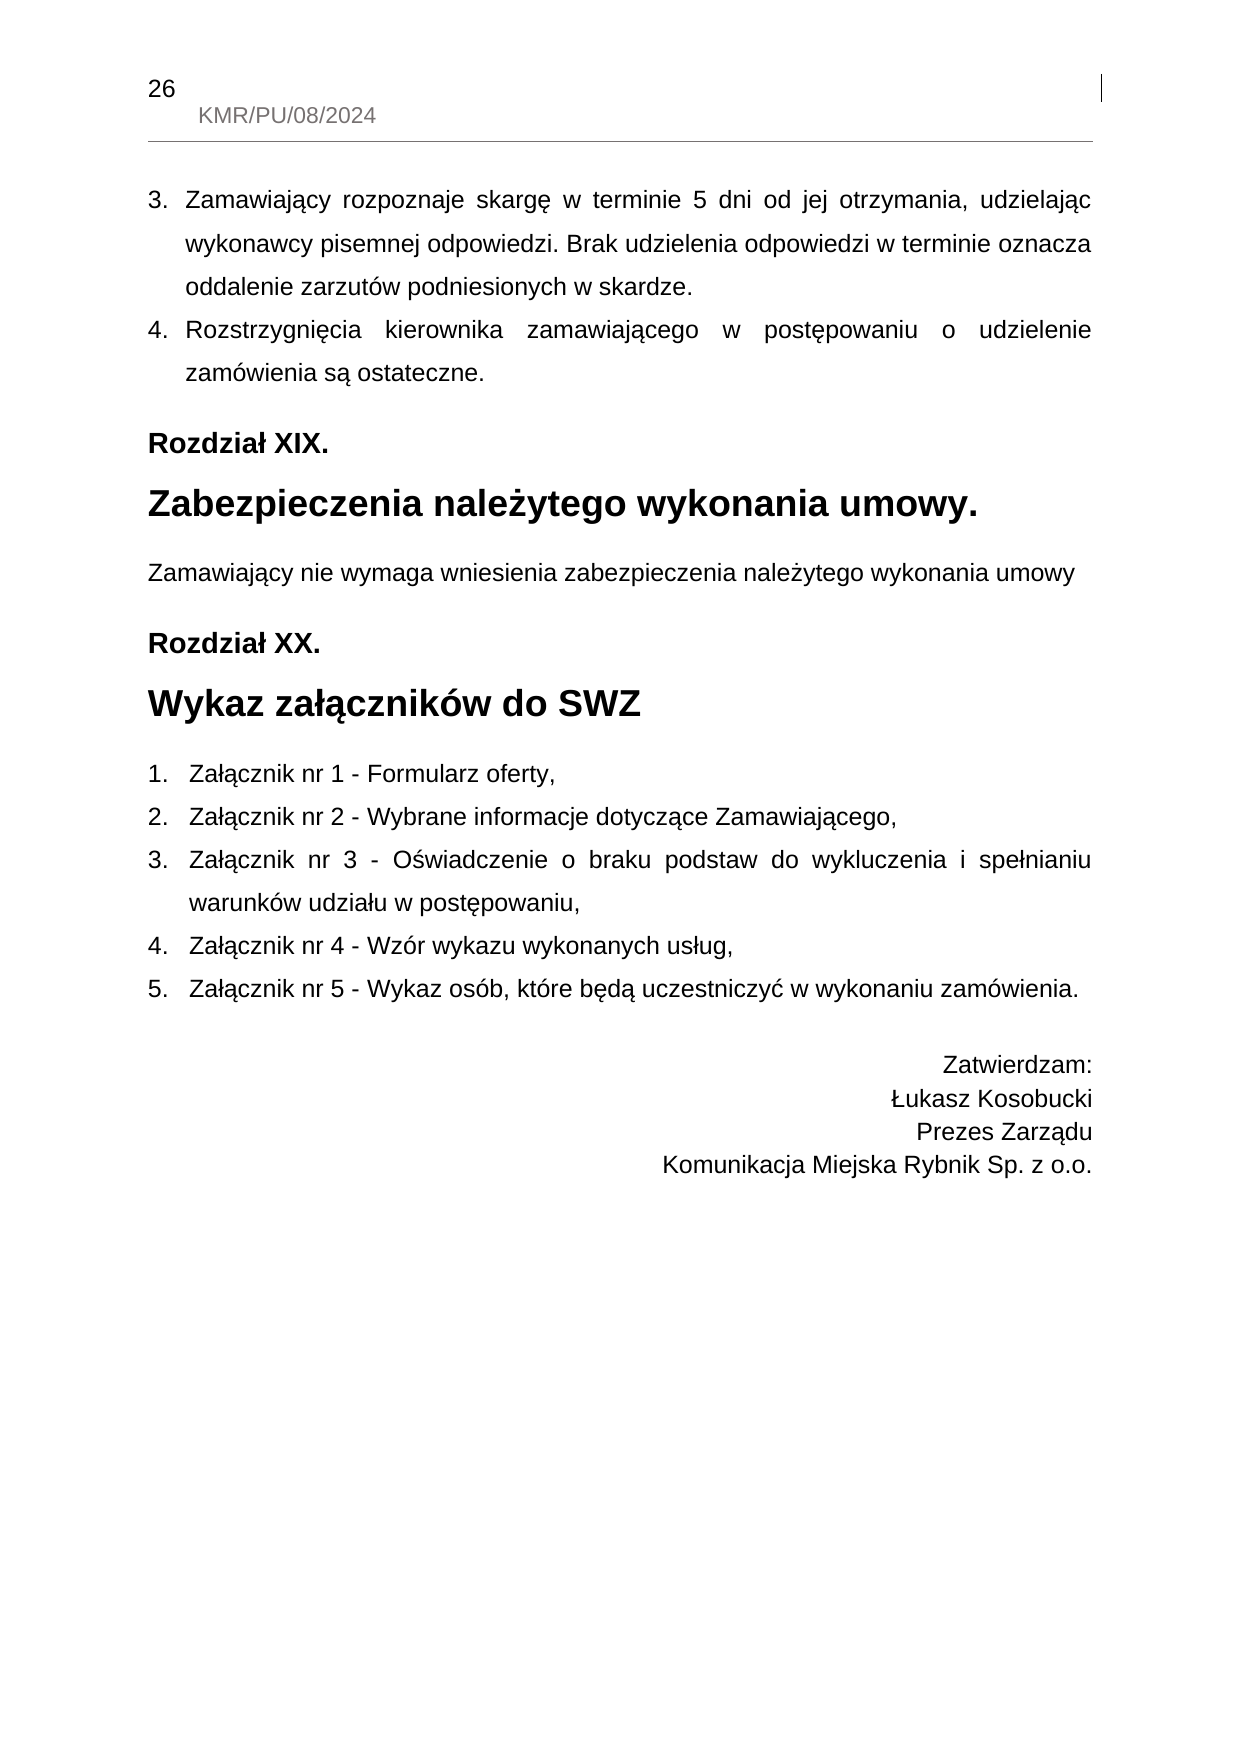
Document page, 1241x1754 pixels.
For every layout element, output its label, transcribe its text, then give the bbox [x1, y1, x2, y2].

list Zamawiający rozpoznaje skargę w terminie 5 dni od jej otrzymania, udzielając wykonawcy pisemnej odpowiedzi. Brak udzielenia odpowiedzi w terminie oznacza oddalenie zarzutów podniesionych w skardze. [148, 185, 1093, 300]
list Załącznik nr 1 - Formularz oferty, [148, 759, 1093, 787]
list Rozstrzygnięcia kierownika zamawiającego w postępowaniu o udzielenie zamówienia są ostateczne. [148, 315, 1093, 387]
text Łukasz Kosobucki [148, 1083, 1093, 1112]
subtitle Wykaz załączników do SWZ [148, 626, 1093, 725]
list Załącznik nr 2 - Wybrane informacje dotyczące Zamawiającego, [148, 802, 1093, 831]
list Załącznik nr 5 - Wykaz osób, które będą uczestniczyć w wykonaniu zamówienia. [148, 974, 1093, 1003]
list Zatwierdzam: [148, 1051, 1093, 1079]
list Załącznik nr 3 - Oświadczenie o braku podstaw do wykluczenia i spełnianiu warunków udziału w postępowaniu, [148, 845, 1093, 917]
text Komunikacja Miejska Rybnik Sp. z o.o. [148, 1149, 1093, 1178]
text Zamawiający nie wymaga wniesienia zabezpieczenia należytego wykonania umowy [148, 558, 1093, 587]
text Prezes Zarządu [148, 1117, 1093, 1145]
list Załącznik nr 4 - Wzór wykazu wykonanych usług, [148, 931, 1093, 960]
subtitle Zabezpieczenia należytego wykonania umowy. [148, 426, 1093, 524]
